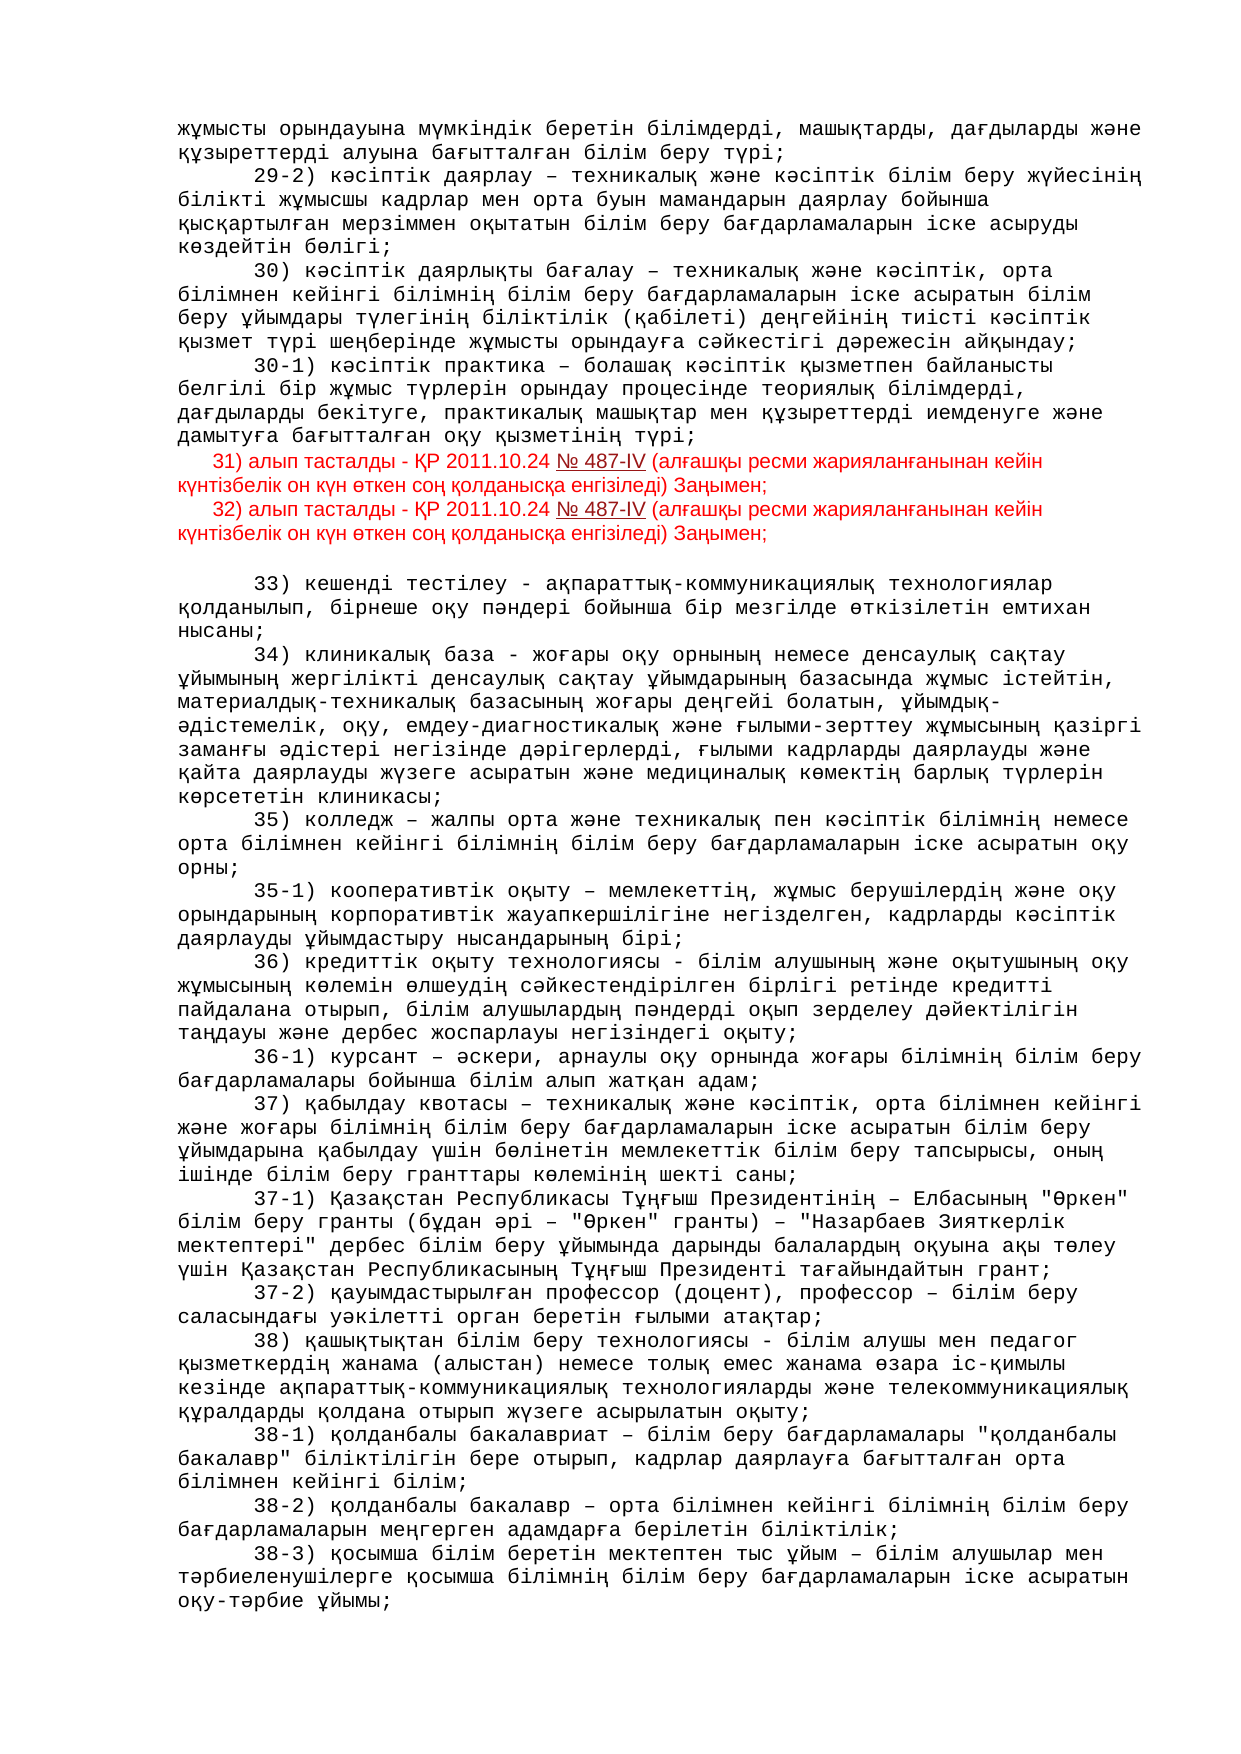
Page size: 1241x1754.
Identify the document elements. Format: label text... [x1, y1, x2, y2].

text 37) қабылдау квотасы – техникалық және кәсiптiк, орта бiлiмнен кейiнгi және жоғары бiлiмнің білім беру бағдарламаларын іске асыратын бiлiм беру ұйымдарына қабылдау үшiн бөлiнетiн мемлекеттiк бiлiм беру тапсырысы, оның iшiнде бiлiм беру гранттары көлемiнiң шектi саны; [177, 1093, 1152, 1188]
text 33) кешенді тестілеу - ақпараттық-коммуникациялық технологиялар қолданылып, бірнеше оқу пәндері бойынша бір мезгілде өткізілетін емтихан нысаны; [177, 573, 1152, 644]
text 30-1) кәсіптік практика – болашақ кәсіптік қызметпен байланысты белгілі бір жұмыс түрлерін орындау процесінде теориялық білімдерді, дағдыларды бекітуге, практикалық машықтар мен құзыреттерді иемденуге және дамытуға бағытталған оқу қызметінің түрі; [177, 354, 1152, 449]
text 29-2) кәсіптік даярлау – техникалық және кәсіптік білім беру жүйесінің білікті жұмысшы кадрлар мен орта буын мамандарын даярлау бойынша қысқартылған мерзіммен оқытатын білім беру бағдарламаларын іске асыруды көздейтін бөлігі; [177, 165, 1152, 260]
text 30) кәсіптік даярлықты бағалау – техникалық және кәсіптік, орта білімнен кейінгі білімнің білім беру бағдарламаларын іске асыратын білім беру ұйымдары түлегінің біліктілік (қабілеті) деңгейінің тиісті кәсіптік қызмет түрі шеңберінде жұмысты орындауға сәйкестігі дәрежесін айқындау; [177, 260, 1152, 354]
text 38-2) қолданбалы бакалавр – орта білімнен кейінгі білімнің білім беру бағдарламаларын меңгерген адамдарға берілетін біліктілік; [177, 1495, 1152, 1542]
text 38-1) қолданбалы бакалавриат – білім беру бағдарламалары "қолданбалы бакалавр" біліктілігін бере отырып, кадрлар даярлауға бағытталған орта білімнен кейінгі білім; [177, 1424, 1152, 1495]
text 38) қашықтықтан білім беру технологиясы - білім алушы мен педагог қызметкердің жанама (алыстан) немесе толық емес жанама өзара іс-қимылы кезінде ақпараттық-коммуникациялық технологияларды және телекоммуникациялық құралдарды қолдана отырып жүзеге асырылатын оқыту; [177, 1330, 1152, 1424]
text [177, 118, 1152, 165]
text 37-2) қауымдастырылған профессор (доцент), профессор – білім беру саласындағы уәкілетті орган беретiн ғылыми атақтар; [177, 1282, 1152, 1330]
text 36-1) курсант – әскери, арнаулы оқу орнында жоғары білімнің білім беру бағдарламалары бойынша білім алып жатқан адам; [177, 1046, 1152, 1093]
text 35-1) кооперативтік оқыту – мемлекеттің, жұмыс берушілердің және оқу орындарының корпоративтік жауапкершілігіне негізделген, кадрларды кәсіптік даярлауды ұйымдастыру нысандарының бірі; [177, 880, 1152, 951]
text 37-1) Қазақстан Республикасы Тұңғыш Президентінің – Елбасының "Өркен" білім беру гранты (бұдан әрі – "Өркен" гранты) – "Назарбаев Зияткерлік мектептері" дербес білім беру ұйымында дарынды балалардың оқуына ақы төлеу үшін Қазақстан Республикасының Тұңғыш Президенті тағайындайтын грант; [177, 1188, 1152, 1282]
text 31) алып тасталды - ҚР 2011.10.24 № 487-ІV (алғашқы ресми жарияланғанынан кейін күнтiзбелiк он күн өткен соң қолданысқа енгiзiледi) Заңымен; 32) алып тасталды - ҚР 2011.10.24 № 487-ІV (алғашқы ресми жарияланғанынан кейін күнтiзбелiк он күн өткен соң қолданысқа енгiзiледi) Заңымен; [177, 449, 1152, 573]
text 38-3) қосымша бiлiм беретiн мектептен тыс ұйым – бiлiм алушылар мен тәрбиеленушiлерге қосымша білімнің білім беру бағдарламаларын iске асыратын оқу-тәрбие ұйымы; [177, 1542, 1152, 1613]
text 36) кредиттік оқыту технологиясы - білім алушының және оқытушының оқу жұмысының көлемін өлшеудің сәйкестендірілген бірлігі ретінде кредитті пайдалана отырып, білім алушылардың пәндерді оқып зерделеу дәйектілігін таңдауы және дербес жоспарлауы негізіндегі оқыту; [177, 951, 1152, 1046]
text 34) клиникалық база - жоғары оқу орнының немесе денсаулық сақтау ұйымының жергілікті денсаулық сақтау ұйымдарының базасында жұмыс істейтін, материалдық-техникалық базасының жоғары деңгейі болатын, ұйымдық-әдістемелік, оқу, емдеу-диагностикалық және ғылыми-зерттеу жұмысының қазіргі заманғы әдістері негізінде дәрігерлерді, ғылыми кадрларды даярлауды және қайта даярлауды жүзеге асыратын және медициналық көмектің барлық түрлерін көрсететін клиникасы; [177, 644, 1152, 809]
text 35) колледж – жалпы орта және техникалық пен кәсіптік білімнің немесе орта білімнен кейінгі білімнің білім беру бағдарламаларын іске асыратын оқу орны; [177, 809, 1152, 880]
